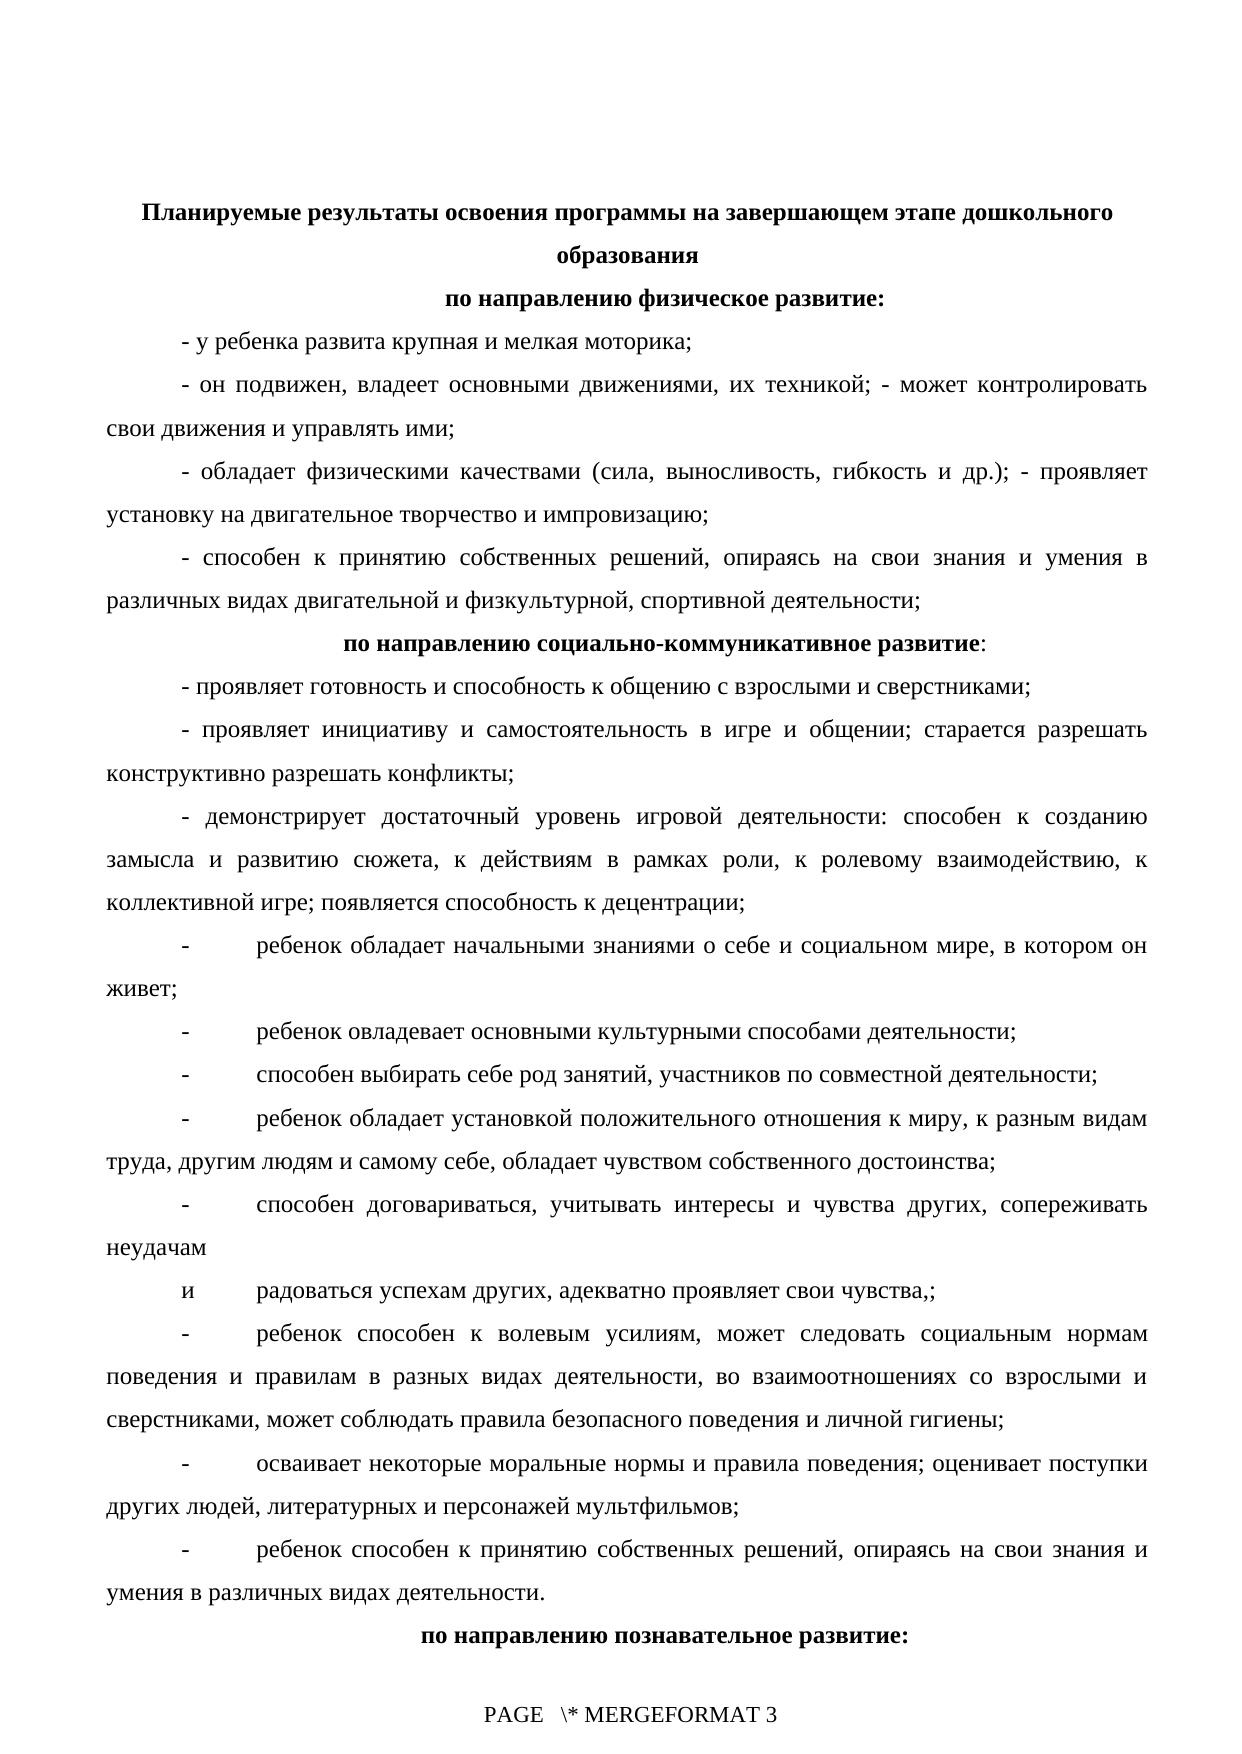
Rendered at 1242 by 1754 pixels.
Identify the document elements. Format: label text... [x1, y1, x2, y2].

text - проявляет инициативу и самостоятельность в игре и общении; старается разрешать конструктивно разрешать конфликты; [106, 714, 1149, 786]
text - проявляет готовность и способность к общению с взрослыми и сверстниками; [106, 671, 1149, 700]
list ребенок овладевает основными культурными способами деятельности; [106, 1016, 1149, 1045]
text - способен к принятию собственных решений, опираясь на свои знания и умения в различных видах двигательной и физкультурной, спортивной деятельности; [106, 542, 1149, 614]
text - обладает физическими качествами (сила, выносливость, гибкость и др.); - проявляет установку на двигательное творчество и импровизацию; [106, 456, 1149, 528]
list ребенок способен к волевым усилиям, может следовать социальным нормам поведения и правилам в разных видах деятельности, во взаимоотношениях со взрослыми и сверстниками, может соблюдать правила безопасного поведения и личной гигиены; [106, 1318, 1149, 1433]
text Планируемые результаты освоения программы на завершающем этапе дошкольного образования [106, 197, 1149, 269]
text по направлению физическое развитие: [106, 283, 1149, 312]
text - он подвижен, владеет основными движениями, их техникой; - может контролировать свои движения и управлять ими; [106, 369, 1149, 441]
list ребенок обладает установкой положительного отношения к миру, к разным видам труда, другим людям и самому себе, обладает чувством собственного достоинства; [106, 1103, 1149, 1174]
list ребенок способен к принятию собственных решений, опираясь на свои знания и умения в различных видах деятельности. [106, 1534, 1149, 1606]
list осваивает некоторые моральные нормы и правила поведения; оценивает поступки других людей, литературных и персонажей мультфильмов; [106, 1448, 1149, 1519]
text - у ребенка развита крупная и мелкая моторика; [106, 326, 1149, 355]
list способен выбирать себе род занятий, участников по совместной деятельности; [106, 1059, 1149, 1088]
text по направлению социально-коммуникативное развитие: [106, 628, 1149, 657]
list способен договариваться, учитывать интересы и чувства других, сопереживать неудачам [106, 1189, 1149, 1261]
text по направлению познавательное развитие: [106, 1620, 1149, 1649]
list радоваться успехам других, адекватно проявляет свои чувства,; [106, 1275, 1149, 1304]
list ребенок обладает начальными знаниями о себе и социальном мире, в котором он живет; [106, 930, 1149, 1002]
text - демонстрирует достаточный уровень игровой деятельности: способен к созданию замысла и развитию сюжета, к действиям в рамках роли, к ролевому взаимодействию, к коллективной игре; появляется способность к децентрации; [106, 801, 1149, 916]
